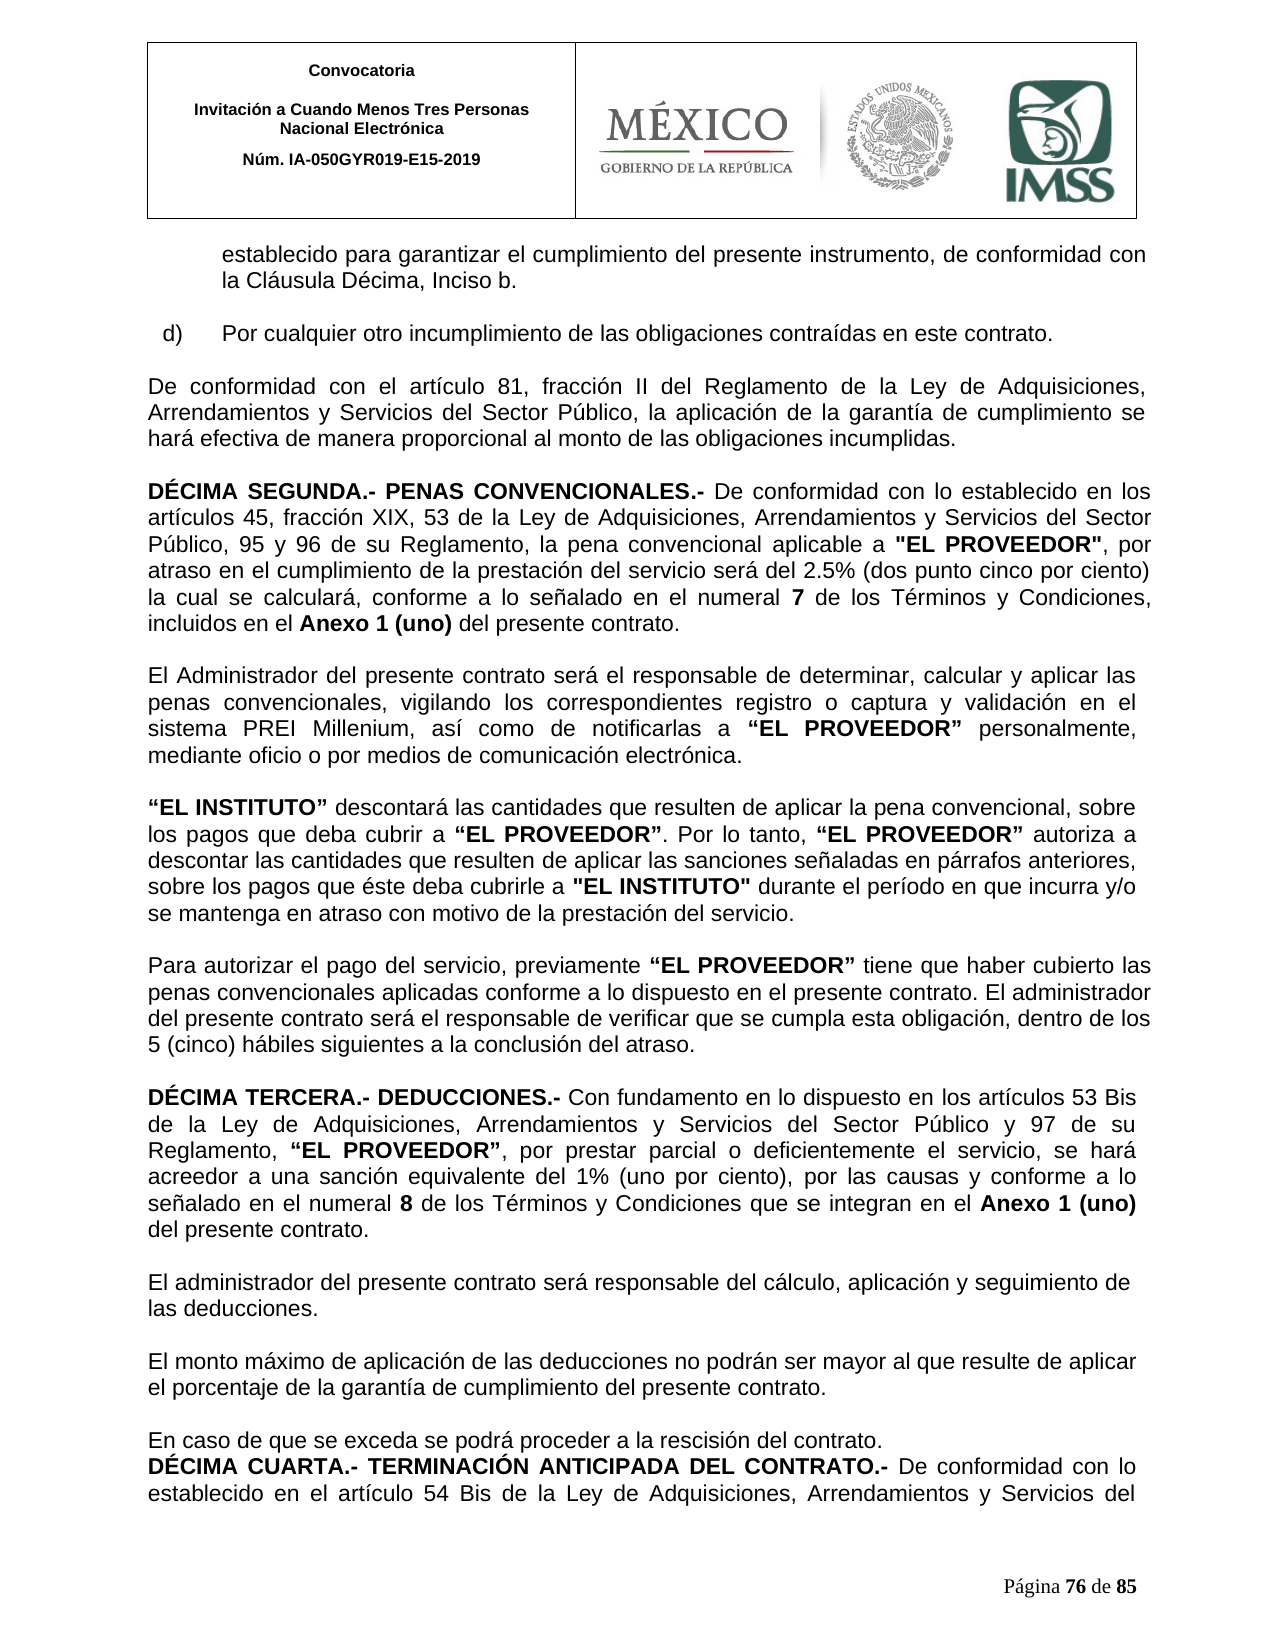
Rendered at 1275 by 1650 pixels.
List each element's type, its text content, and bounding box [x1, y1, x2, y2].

text El Administrador del presente contrato será el responsable de determinar, calcular y aplicar las penas convencionales, vigilando los correspondientes registro o captura y validación en el sistema PREI Millenium, así como de notificarlas a “EL PROVEEDOR” personalmente, mediante oficio o por medios de comunicación electrónica. [148, 662, 1137, 768]
text “EL INSTITUTO” descontará las cantidades que resulten de aplicar la pena convencional, sobre los pagos que deba cubrir a “EL PROVEEDOR”. Por lo tanto, “EL PROVEEDOR” autoriza a descontar las cantidades que resulten de aplicar las sanciones señaladas en párrafos anteriores, sobre los pagos que éste deba cubrirle a "EL INSTITUTO" durante el período en que incurra y/o se mantenga en atraso con motivo de la prestación del servicio. [148, 794, 1137, 926]
text DÉCIMA SEGUNDA.- PENAS CONVENCIONALES.- De conformidad con lo establecido en los artículos 45, fracción XIX, 53 de la Ley de Adquisiciones, Arrendamientos y Servicios del Sector Público, 95 y 96 de su Reglamento, la pena convencional aplicable a "EL PROVEEDOR", por atraso en el cumplimiento de la prestación del servicio será del 2.5% (dos punto cinco por ciento) la cual se calculará, conforme a lo señalado en el numeral 7 de los Términos y Condiciones, incluidos en el Anexo 1 (uno) del presente contrato. [148, 478, 1151, 636]
text Para autorizar el pago del servicio, previamente “EL PROVEEDOR” tiene que haber cubierto las penas convencionales aplicadas conforme a lo dispuesto en el presente contrato. El administrador del presente contrato será el responsable de verificar que se cumpla esta obligación, dentro de los 5 (cinco) hábiles siguientes a la conclusión del atraso. [148, 952, 1151, 1058]
picture [597, 69, 957, 201]
text El monto máximo de aplicación de las deducciones no podrán ser mayor al que resulte de aplicar el porcentaje de la garantía de cumplimiento del presente contrato. [148, 1348, 1137, 1400]
text De conformidad con el artículo 81, fracción II del Reglamento de la Ley de Adquisiciones, Arrendamientos y Servicios del Sector Público, la aplicación de la garantía de cumplimiento se hará efectiva de manera proporcional al monto de las obligaciones incumplidas. [148, 373, 1147, 452]
text En caso de que se exceda se podrá proceder a la rescisión del contrato. [148, 1427, 1137, 1453]
text d) Por cualquier otro incumplimiento de las obligaciones contraídas en este contrato. [162, 320, 1147, 346]
text DÉCIMA TERCERA.- DEDUCCIONES.- Con fundamento en lo dispuesto en los artículos 53 Bis de la Ley de Adquisiciones, Arrendamientos y Servicios del Sector Público y 97 de su Reglamento, “EL PROVEEDOR”, por prestar parcial o deficientemente el servicio, se hará acreedor a una sanción equivalente del 1% (uno por ciento), por las causas y conforme a lo señalado en el numeral 8 de los Términos y Condiciones que se integran en el Anexo 1 (uno) del presente contrato. [148, 1084, 1137, 1242]
text El administrador del presente contrato será responsable del cálculo, aplicación y seguimiento de las deducciones. [148, 1269, 1132, 1321]
picture [1001, 70, 1116, 209]
